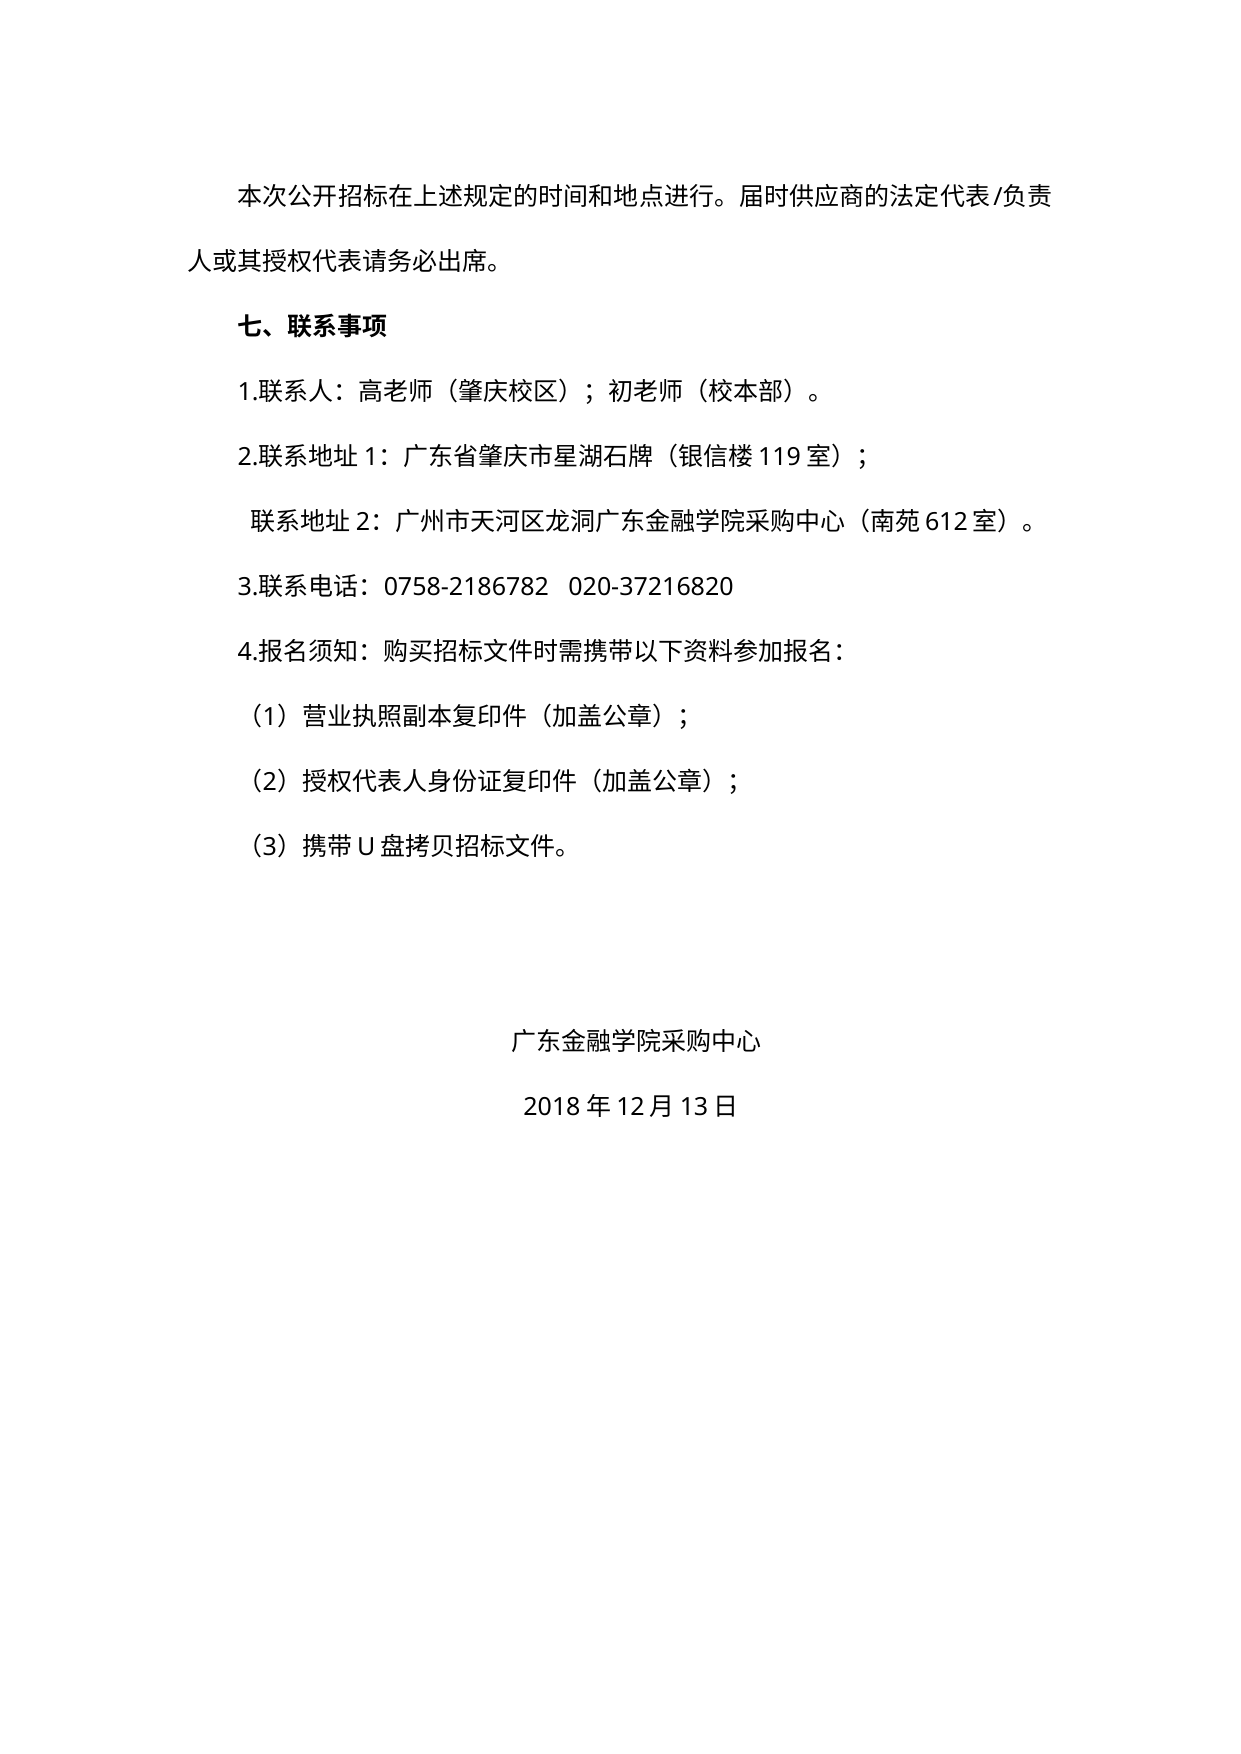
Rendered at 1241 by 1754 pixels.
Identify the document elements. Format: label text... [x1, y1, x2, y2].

text 联系地址2：广州市天河区龙洞广东金融学院采购中心（南苑612室）。 [187, 487, 1053, 552]
text 本次公开招标在上述规定的时间和地点进行。届时供应商的法定代表/负责人或其授权代表请务必出席。 [187, 162, 1053, 292]
text 3.联系电话：0758-2186782 020-37216820 [187, 552, 1053, 617]
text （3）携带U盘拷贝招标文件。 [187, 812, 1053, 877]
text 2.联系地址1：广东省肇庆市星湖石牌（银信楼119室）； [187, 422, 1053, 487]
text 4.报名须知：购买招标文件时需携带以下资料参加报名： [187, 617, 1053, 682]
text 广东金融学院采购中心 [187, 1007, 1053, 1072]
text 1.联系人：高老师（肇庆校区）；初老师（校本部）。 [187, 357, 1053, 422]
text 七、联系事项 [187, 292, 1053, 357]
text （2）授权代表人身份证复印件（加盖公章）； [187, 747, 1053, 812]
text （1）营业执照副本复印件（加盖公章）； [187, 682, 1053, 747]
text 2018年12月13日 [187, 1072, 1053, 1137]
